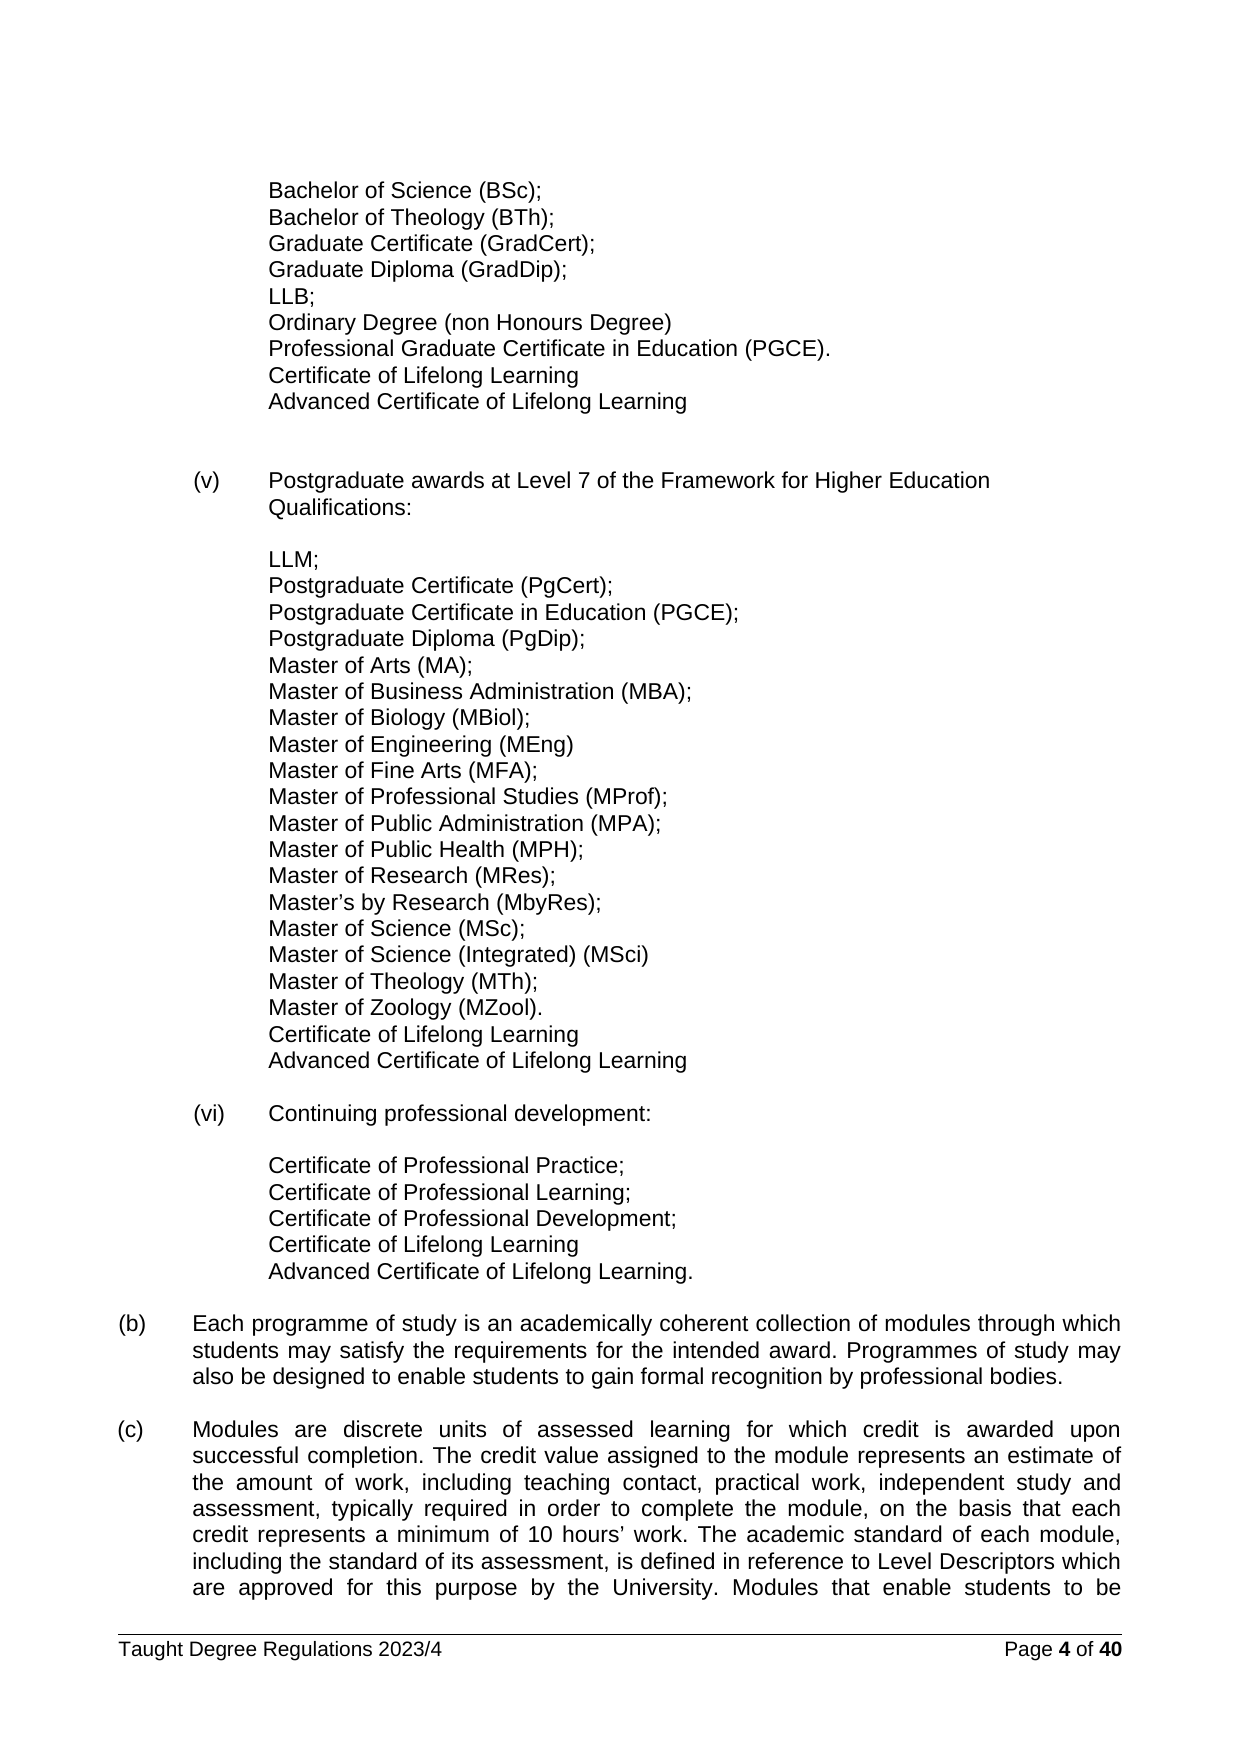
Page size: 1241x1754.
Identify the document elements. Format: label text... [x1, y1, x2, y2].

text Master of Public Health (MPH); [193, 836, 1122, 862]
text Certificate of Lifelong Learning [193, 362, 1122, 388]
text Advanced Certificate of Lifelong Learning [193, 388, 1122, 414]
text LLB; [193, 283, 1122, 309]
text Master of Fine Arts (MFA); [193, 757, 1122, 783]
text Master of Theology (MTh); [193, 968, 1122, 994]
list Continuing professional development: [193, 1099, 1122, 1126]
text Ordinary Degree (non Honours Degree) [193, 309, 1122, 335]
text Certificate of Lifelong Learning [193, 1231, 1122, 1258]
text Advanced Certificate of Lifelong Learning. [193, 1258, 1122, 1284]
text Graduate Diploma (GradDip); [193, 256, 1122, 283]
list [117, 1416, 1122, 1600]
text Master of Public Administration (MPA); [193, 810, 1122, 836]
text Professional Graduate Certificate in Education (PGCE). [193, 335, 1122, 362]
text Master of Business Administration (MBA); [193, 678, 1122, 704]
text Master of Engineering (MEng) [193, 731, 1122, 757]
text Master of Professional Studies (MProf); [193, 783, 1122, 810]
text Master of Arts (MA); [193, 652, 1122, 678]
text Postgraduate Diploma (PgDip); [193, 625, 1122, 652]
text Certificate of Professional Learning; [193, 1179, 1122, 1205]
text Master of Zoology (MZool). [193, 994, 1122, 1021]
text Bachelor of Theology (BTh); [193, 203, 1122, 230]
text LLM; [193, 546, 1122, 572]
text Postgraduate Certificate in Education (PGCE); [193, 599, 1122, 625]
text Graduate Certificate (GradCert); [193, 230, 1122, 256]
text Certificate of Professional Practice; [193, 1152, 1122, 1179]
text Certificate of Professional Development; [193, 1205, 1122, 1231]
text Master’s by Research (MbyRes); [193, 889, 1122, 915]
text Postgraduate Certificate (PgCert); [193, 572, 1122, 599]
text Advanced Certificate of Lifelong Learning [193, 1047, 1122, 1073]
list Each programme of study is an academically coherent collection of modules through which students may satisfy the requirements for the intended award. Programmes of study may also be designed to enable students to gain formal recognition by professional bodies. [118, 1310, 1122, 1389]
text Master of Science (Integrated) (MSci) [193, 941, 1122, 968]
text Master of Research (MRes); [193, 862, 1122, 889]
text Master of Biology (MBiol); [193, 704, 1122, 731]
text Master of Science (MSc); [193, 915, 1122, 941]
list Postgraduate awards at Level 7 of the Framework for Higher Education Qualifications: [193, 467, 1122, 520]
text Bachelor of Science (BSc); [193, 177, 1122, 203]
text Certificate of Lifelong Learning [193, 1021, 1122, 1047]
